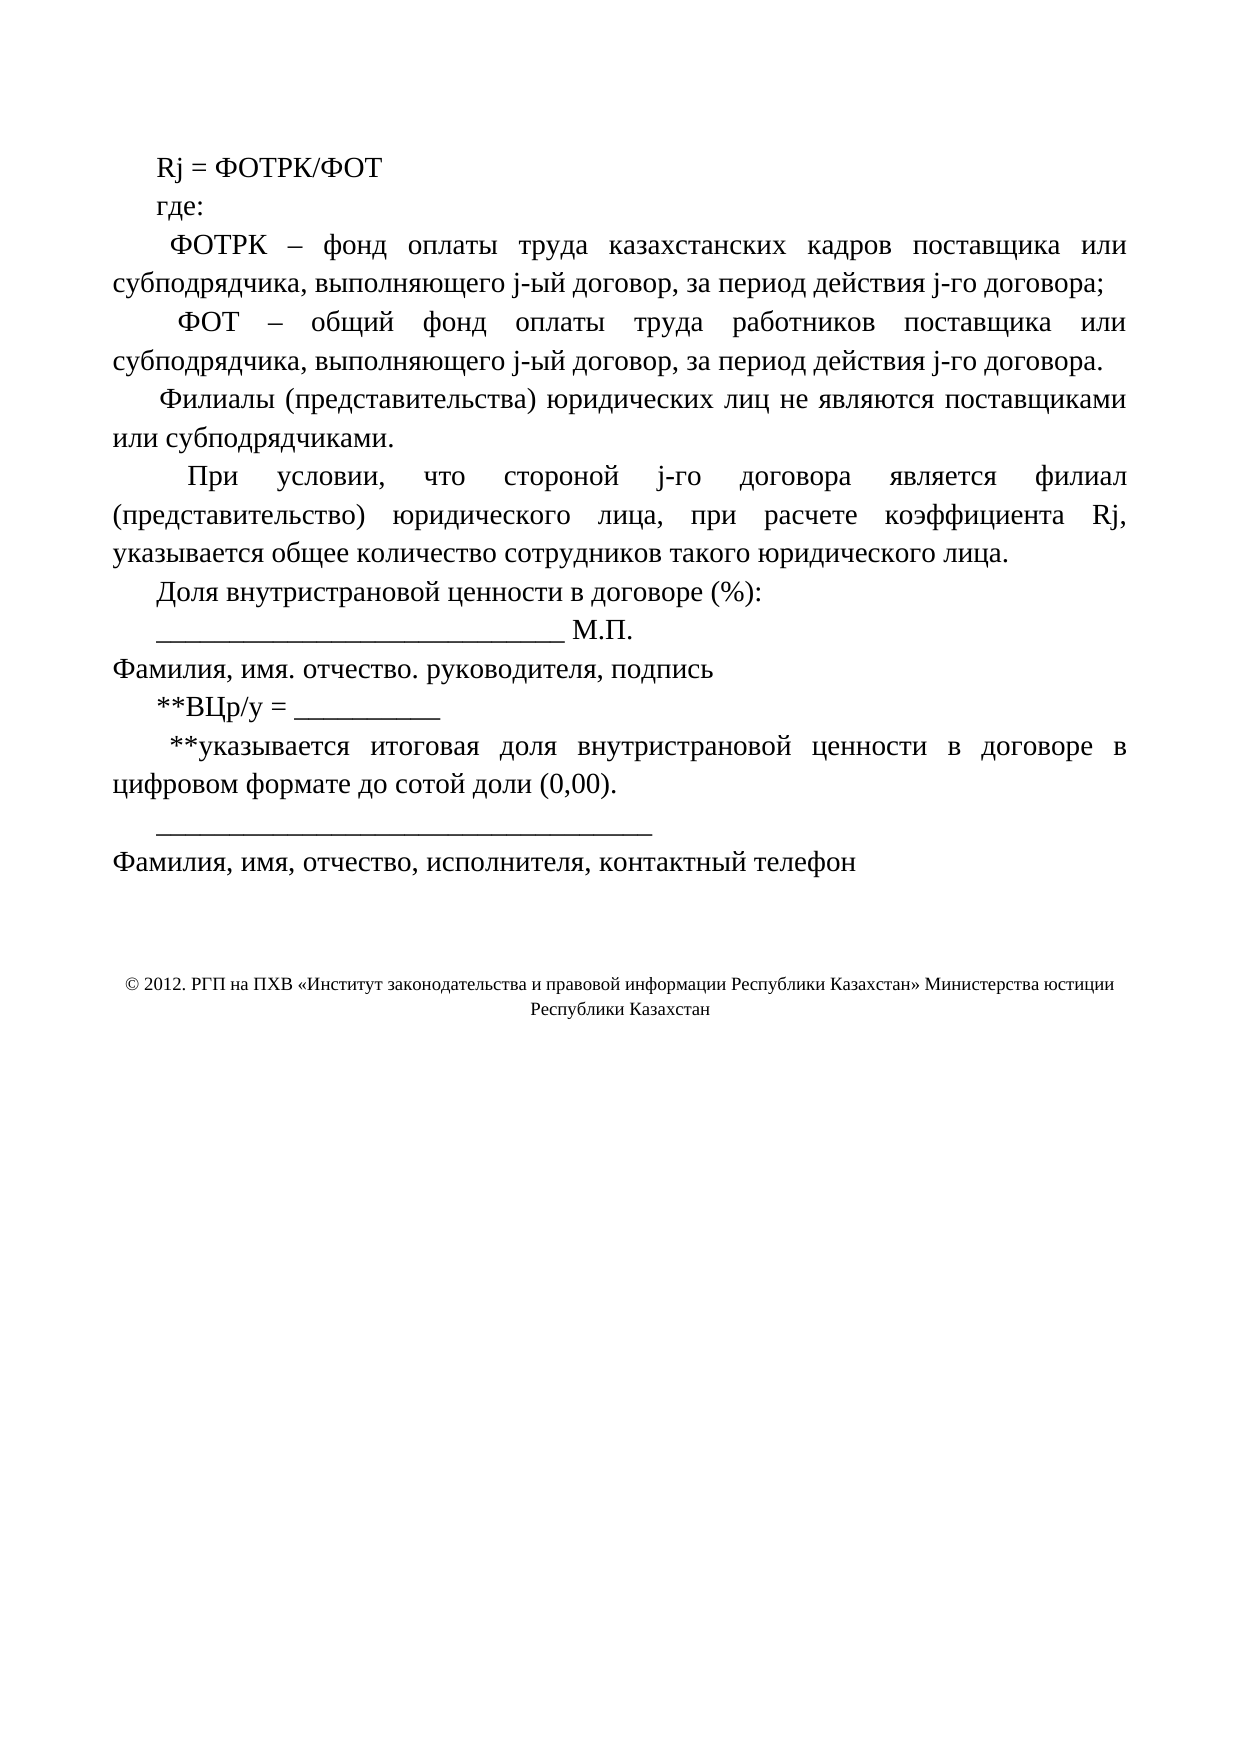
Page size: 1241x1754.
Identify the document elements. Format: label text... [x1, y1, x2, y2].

text ____________________________ М.П. [112, 612, 1128, 646]
text Доля внутристрановой ценности в договоре (%): [112, 574, 1128, 607]
text © 2012. РГП на ПХВ «Институт законодательства и правовой информации Республики Казахстан» Министерства юстиции Республики Казахстан [112, 973, 1128, 1019]
text где: [112, 188, 1128, 222]
text Rj = ФОТРК/ФОТ [112, 150, 1128, 183]
text При условии, что стороной j-го договора является филиал (представительство) юридического лица, при расчете коэффициента Rj, указывается общее количество сотрудников такого юридического лица. [112, 458, 1128, 569]
text Фамилия, имя, отчество, исполнителя, контактный телефон [112, 844, 1128, 877]
text **ВЦр/у = __________ [112, 689, 1128, 723]
text ФОТ – общий фонд оплаты труда работников поставщика или субподрядчика, выполняющего j-ый договор, за период действия j-го договора. [112, 304, 1128, 376]
text **указывается итоговая доля внутристрановой ценности в договоре в цифровом формате до сотой доли (0,00). [112, 728, 1128, 800]
text Фамилия, имя. отчество. руководителя, подпись [112, 651, 1128, 684]
text Филиалы (представительства) юридических лиц не являются поставщиками или субподрядчиками. [112, 381, 1128, 453]
text ФОТРК – фонд оплаты труда казахстанских кадров поставщика или субподрядчика, выполняющего j-ый договор, за период действия j-го договора; [112, 227, 1128, 299]
text __________________________________ [112, 805, 1128, 839]
